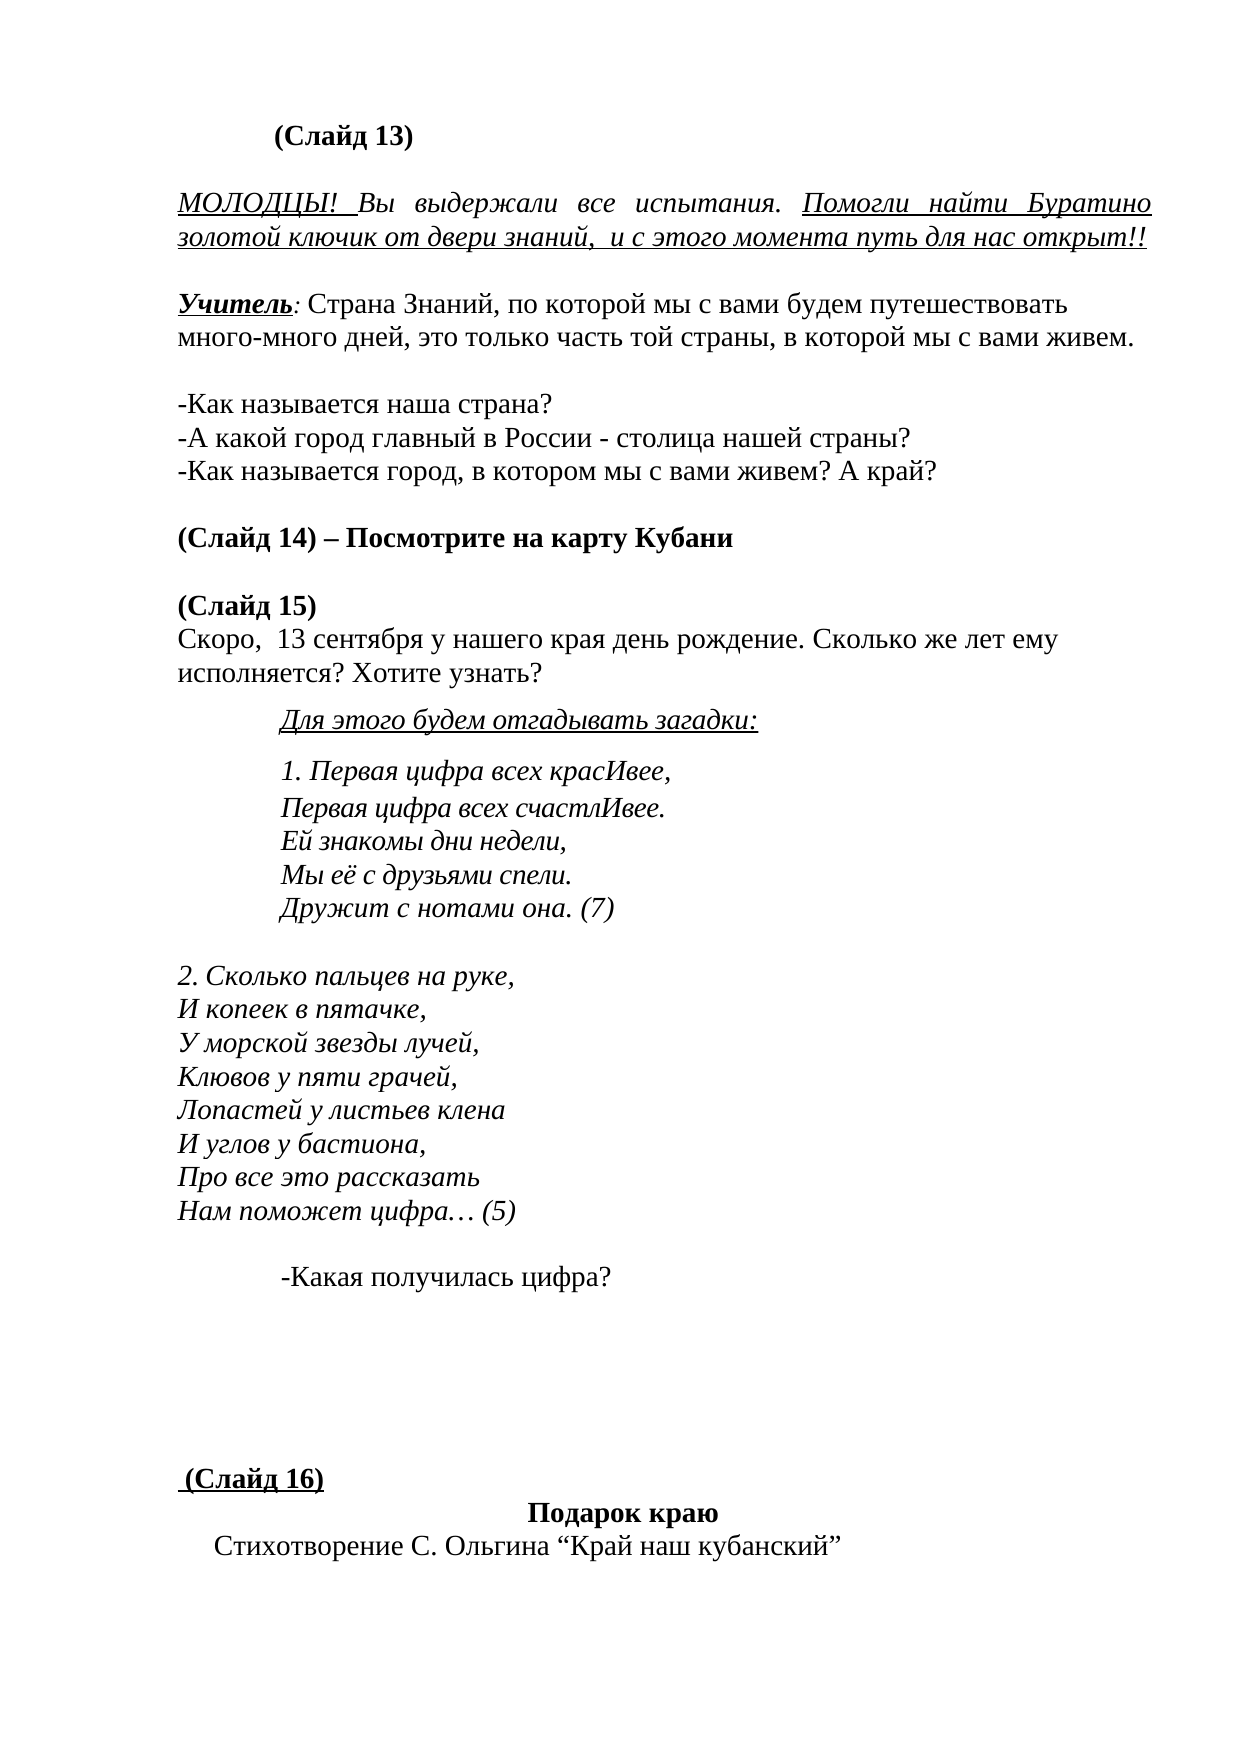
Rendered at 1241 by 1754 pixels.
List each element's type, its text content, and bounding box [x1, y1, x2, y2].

text (Слайд 14) – Посмотрите на карту Кубани [177, 521, 1152, 554]
text Ей знакомы дни недели, [281, 824, 1152, 857]
text (Слайд 16) [177, 1461, 1152, 1495]
text 2. Сколько пальцев на руке, И копеек в пятачке, У морской звезды лучей, Клювов у пяти грачей, Лопастей у листьев клена И углов у бастиона, Про все это рассказать Нам поможет цифра… (5) [433, 958, 1152, 1226]
text Первая цифра всех счастлИвее. [281, 790, 1152, 824]
text Учитель: Страна Знаний, по которой мы с вами будем путешествовать много-много дней, это только часть той страны, в которой мы с вами живем. [177, 286, 1152, 353]
text МОЛОДЦЫ! Вы выдержали все испытания. Помогли найти Буратино золотой ключик от двери знаний, и с этого момента путь для нас открыт!! [177, 185, 1152, 252]
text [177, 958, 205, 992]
text 1. Первая цифра всех красИвее, [281, 740, 1152, 790]
text -А какой город главный в России - столица нашей страны? [177, 420, 1152, 453]
text Скоро, 13 сентября у нашего края день рождение. Сколько же лет ему исполняется? Хотите узнать? [177, 621, 1152, 688]
text -Как называется город, в котором мы с вами живем? А край? [177, 453, 1152, 487]
text (Слайд 15) [177, 588, 1152, 621]
text Мы её с друзьями спели. [281, 857, 1152, 891]
text Подарок краю [177, 1495, 1152, 1528]
text Для этого будем отгадывать загадки: [281, 689, 1147, 739]
text -Какая получилась цифра? [281, 1260, 1152, 1293]
list (Слайд 13) [274, 118, 1152, 152]
text -Как называется наша страна? [177, 386, 1152, 420]
text Дружит с нотами она. (7) [281, 891, 1152, 924]
text Стихотворение С. Ольгина “Край наш кубанский” [177, 1528, 1152, 1562]
